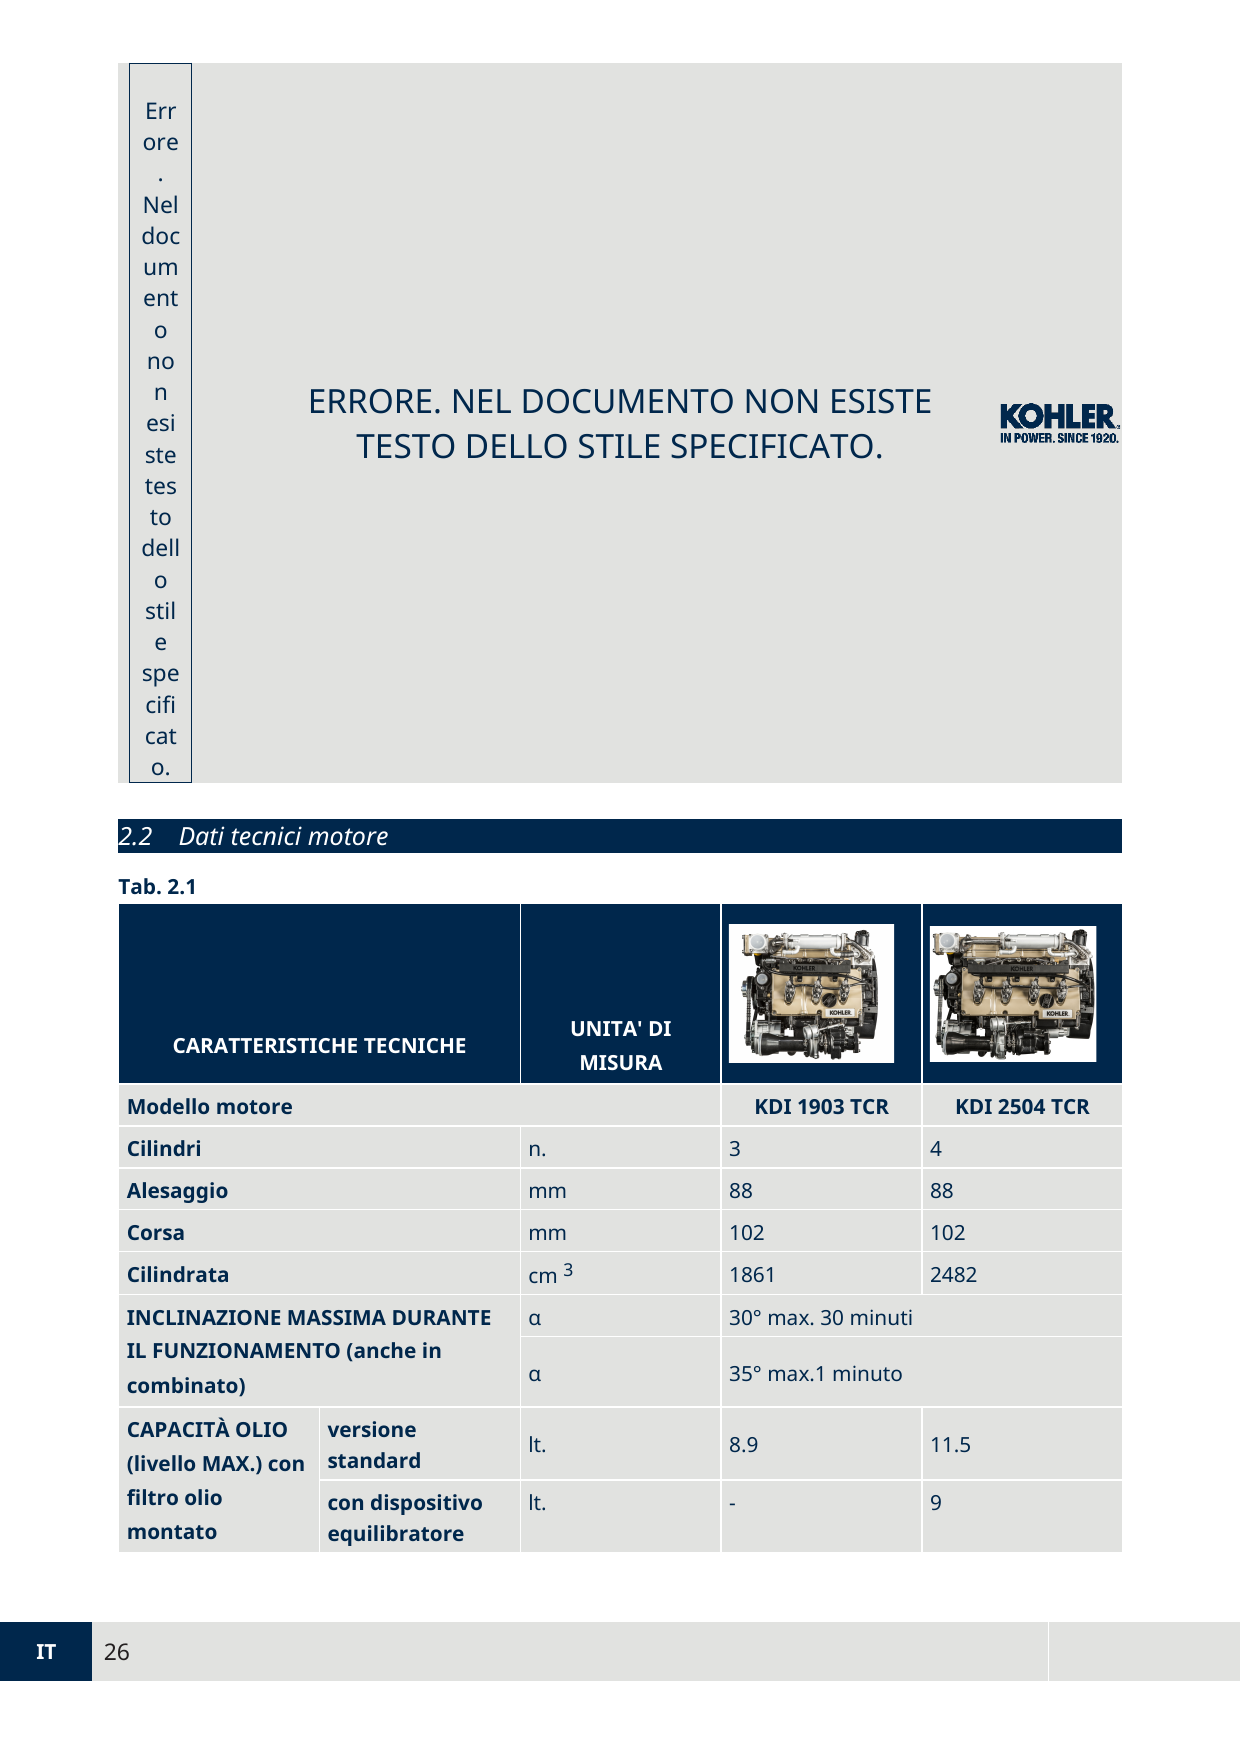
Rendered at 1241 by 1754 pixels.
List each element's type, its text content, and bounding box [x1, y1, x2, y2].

table_cell versione standard [320, 1408, 520, 1479]
table_header CARATTERISTICHE TECNICHE [119, 904, 520, 1083]
table_cell INCLINAZIONE MASSIMA DURANTE IL FUNZIONAMENTO (anche in combinato) [119, 1295, 520, 1406]
table_cell con dispositivo equilibratore [320, 1481, 520, 1552]
table_cell 2482 [923, 1252, 1122, 1294]
table_cell 102 [923, 1210, 1122, 1251]
text Tab. 2.1 [118, 872, 1122, 901]
table_cell 8.9 [722, 1408, 921, 1479]
subtitle Dati tecnici motore [118, 819, 1122, 853]
table_cell 35° max.1 minuto [722, 1337, 1122, 1406]
table_cell α [521, 1295, 720, 1336]
table_cell Cilindri [119, 1127, 520, 1167]
picture [929, 926, 1097, 1062]
table_header [923, 904, 1122, 1083]
table_cell Modello motore [119, 1085, 720, 1125]
table_cell 11.5 [923, 1408, 1122, 1479]
picture [1000, 403, 1121, 443]
table_cell KDI 2504 TCR [923, 1085, 1122, 1125]
table_cell 1861 [722, 1252, 921, 1294]
table_cell cm 3 [521, 1252, 720, 1294]
table_cell CAPACITÀ OLIO (livello MAX.) con filtro olio montato [119, 1408, 319, 1552]
table_cell n. [521, 1127, 720, 1167]
table_cell mm [521, 1169, 720, 1209]
picture [728, 924, 895, 1063]
table_cell Alesaggio [119, 1169, 520, 1209]
table_cell 88 [923, 1169, 1122, 1209]
table_cell 30° max. 30 minuti [722, 1295, 1122, 1336]
table_cell Corsa [119, 1210, 520, 1251]
table_cell mm [521, 1210, 720, 1251]
table_cell 102 [722, 1210, 921, 1251]
table_cell 4 [923, 1127, 1122, 1167]
table_cell Cilindrata [119, 1252, 520, 1294]
table_header [722, 904, 921, 1083]
table_cell 3 [722, 1127, 921, 1167]
table_cell lt. [521, 1408, 720, 1479]
table_cell lt. [521, 1481, 720, 1552]
table_header UNITA' DI MISURA [521, 904, 720, 1083]
table_cell KDI 1903 TCR [722, 1085, 921, 1125]
table_cell 88 [722, 1169, 921, 1209]
table_cell 9 [923, 1481, 1122, 1552]
table_cell - [722, 1481, 921, 1552]
table_cell α [521, 1337, 720, 1406]
